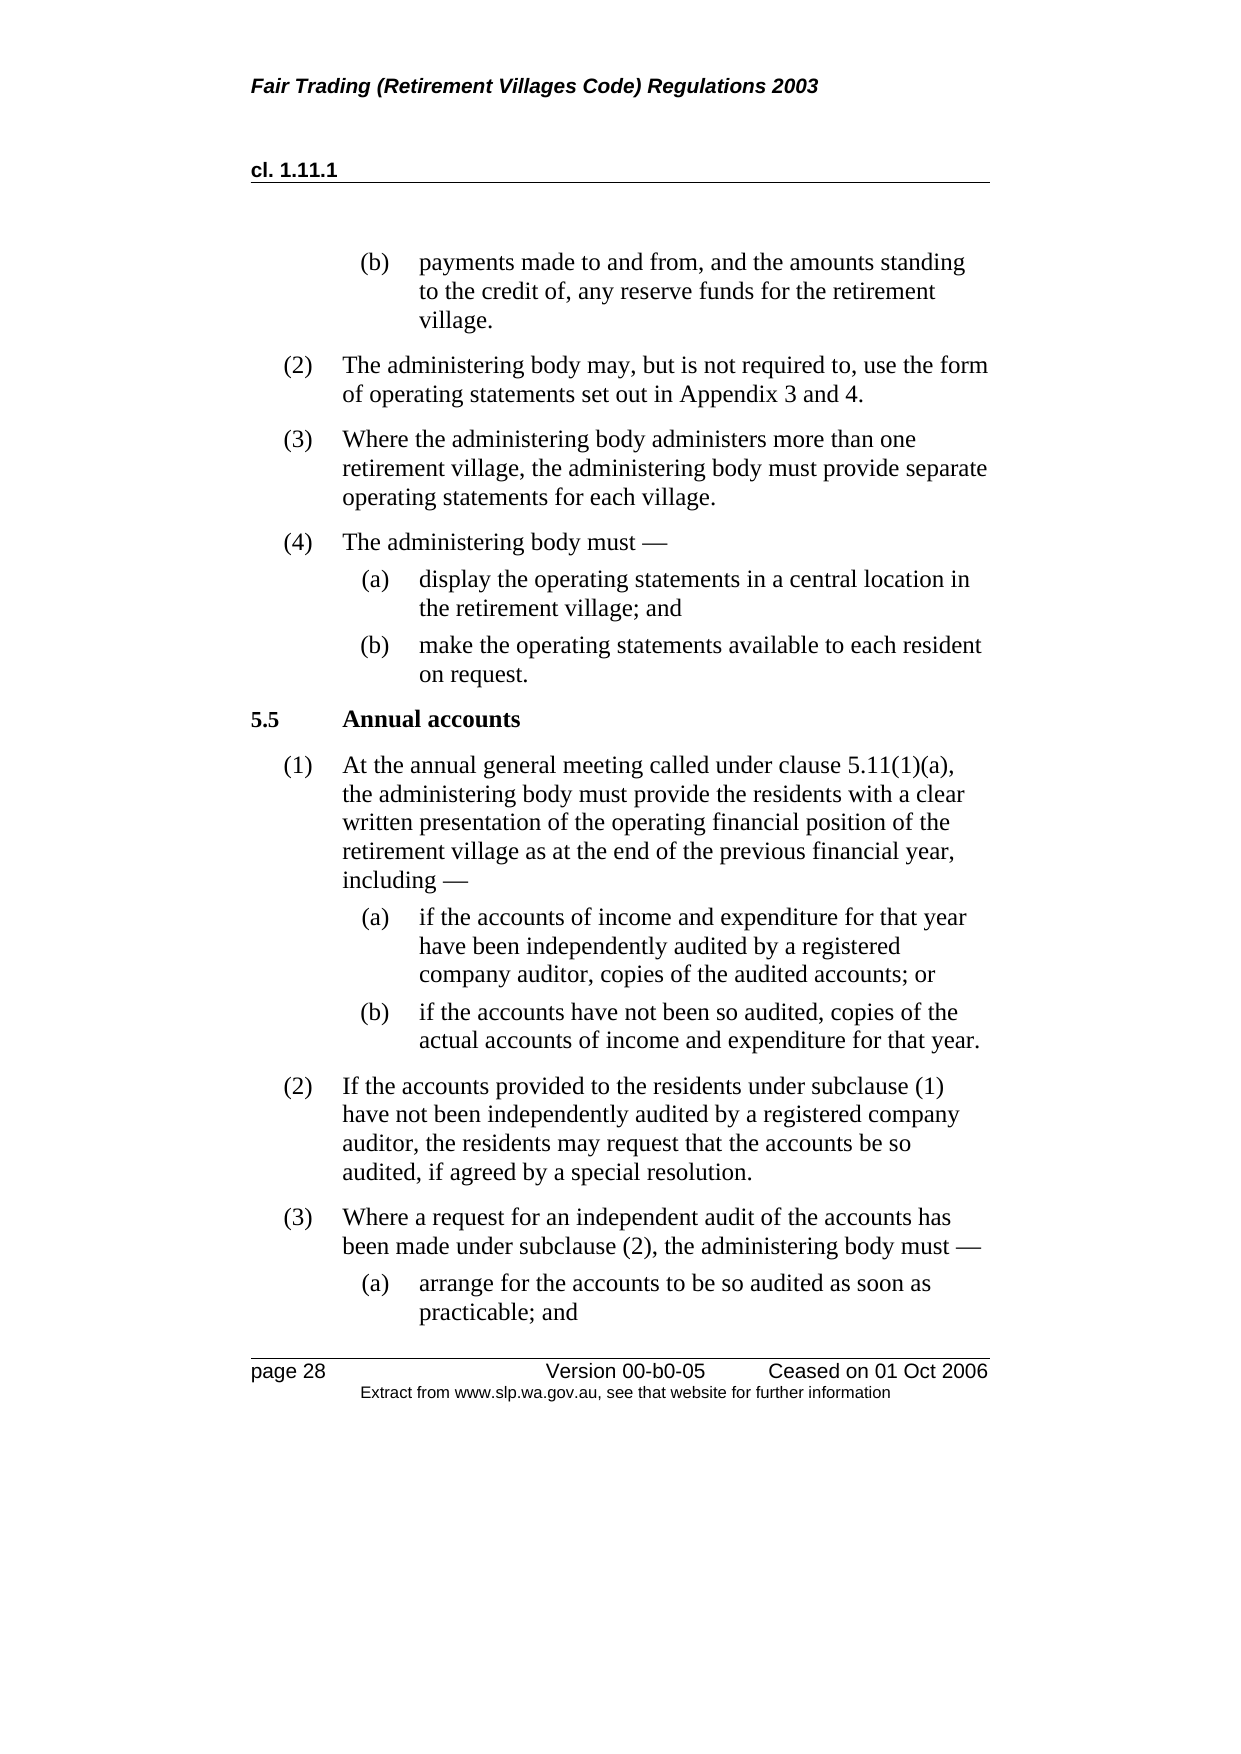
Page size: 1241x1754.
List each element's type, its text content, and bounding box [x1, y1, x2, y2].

text (b) make the operating statements available to each resident on request. [251, 630, 990, 688]
subtitle 5.5 Annual accounts [251, 704, 990, 733]
text (b) if the accounts have not been so audited, copies of the actual accounts of income and expenditure for that year. [251, 997, 990, 1054]
text (4) The administering body must — [251, 527, 990, 556]
text (a) if the accounts of income and expenditure for that year have been independently audited by a registered company auditor, copies of the audited accounts; or [251, 902, 990, 988]
text (b) payments made to and from, and the amounts standing to the credit of, any reserve funds for the retirement village. [251, 247, 990, 334]
text (2) If the accounts provided to the residents under subclause (1) have not been independently audited by a registered company auditor, the residents may request that the accounts be so audited, if agreed by a special resolution. [251, 1071, 990, 1186]
text (a) arrange for the accounts to be so audited as soon as practicable; and [251, 1268, 990, 1326]
text (3) Where the administering body administers more than one retirement village, the administering body must provide separate operating statements for each village. [251, 424, 990, 511]
text (3) Where a request for an independent audit of the accounts has been made under subclause (2), the administering body must — [251, 1202, 990, 1260]
text (1) At the annual general meeting called under clause 5.11(1)(a), the administering body must provide the residents with a clear written presentation of the operating financial position of the retirement village as at the end of the previous financial year, including — [251, 750, 990, 894]
text (2) The administering body may, but is not required to, use the form of operating statements set out in Appendix 3 and 4. [251, 350, 990, 408]
text (a) display the operating statements in a central location in the retirement village; and [251, 564, 990, 622]
